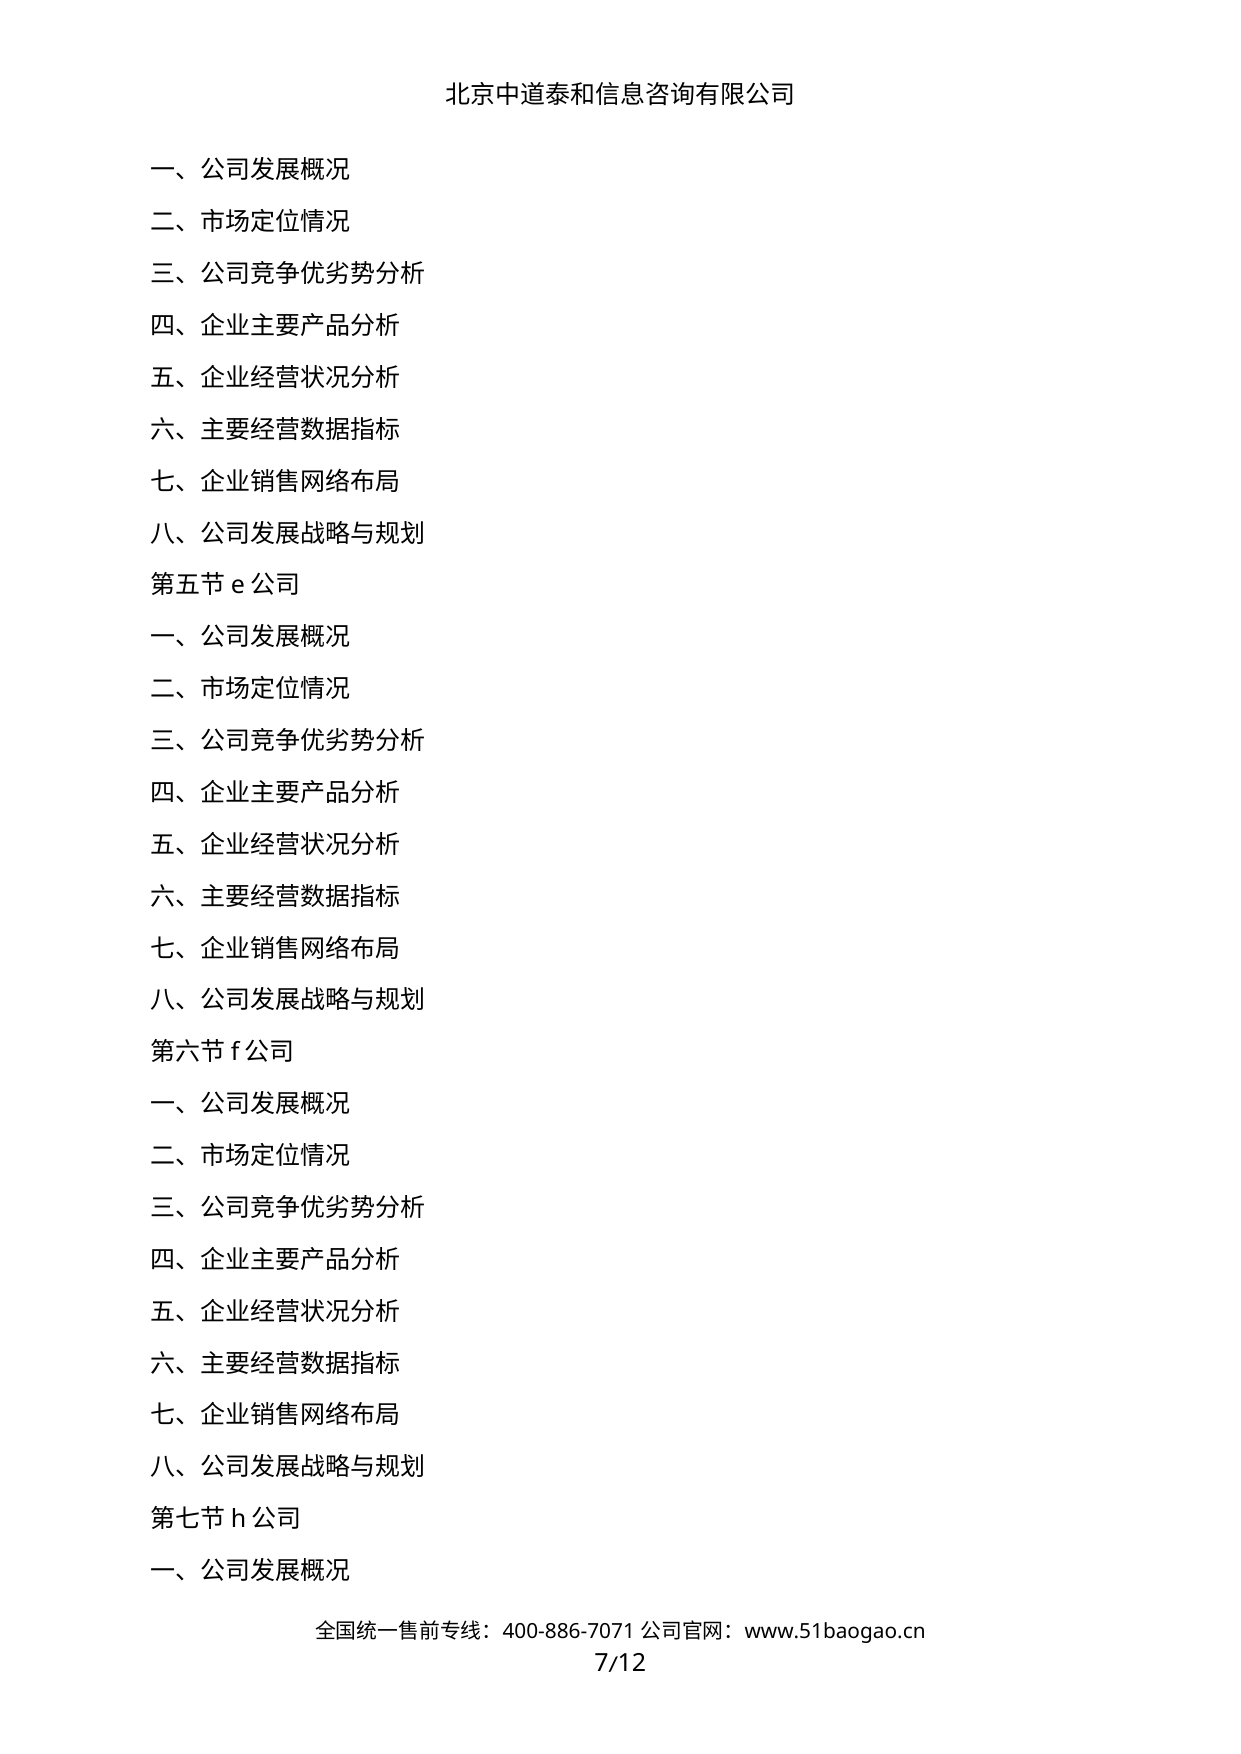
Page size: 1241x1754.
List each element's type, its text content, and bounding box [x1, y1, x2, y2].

text 三、公司竞争优劣势分析 [150, 1187, 1090, 1224]
text 八、公司发展战略与规划 [150, 1447, 1090, 1483]
text 四、企业主要产品分析 [150, 1239, 1090, 1276]
text 五、企业经营状况分析 [150, 824, 1090, 861]
text 七、企业销售网络布局 [150, 461, 1090, 497]
text 二、市场定位情况 [150, 669, 1090, 705]
text 五、企业经营状况分析 [150, 357, 1090, 394]
text 四、企业主要产品分析 [150, 772, 1090, 809]
text 三、公司竞争优劣势分析 [150, 721, 1090, 757]
text 一、公司发展概况 [150, 1084, 1090, 1120]
text 一、公司发展概况 [150, 617, 1090, 653]
text 八、公司发展战略与规划 [150, 513, 1090, 549]
text 八、公司发展战略与规划 [150, 980, 1090, 1016]
text 五、企业经营状况分析 [150, 1291, 1090, 1327]
text 第六节 f公司 [150, 1032, 1090, 1068]
text 六、主要经营数据指标 [150, 1343, 1090, 1379]
text 七、企业销售网络布局 [150, 928, 1090, 964]
text 六、主要经营数据指标 [150, 876, 1090, 912]
text 一、公司发展概况 [150, 1551, 1090, 1587]
text 第五节 e公司 [150, 565, 1090, 601]
text 第七节 h公司 [150, 1499, 1090, 1535]
text 七、企业销售网络布局 [150, 1395, 1090, 1431]
text 四、企业主要产品分析 [150, 306, 1090, 342]
text 二、市场定位情况 [150, 1136, 1090, 1172]
text 三、公司竞争优劣势分析 [150, 254, 1090, 290]
text 二、市场定位情况 [150, 202, 1090, 238]
text 一、公司发展概况 [150, 150, 1090, 186]
text 六、主要经营数据指标 [150, 409, 1090, 446]
